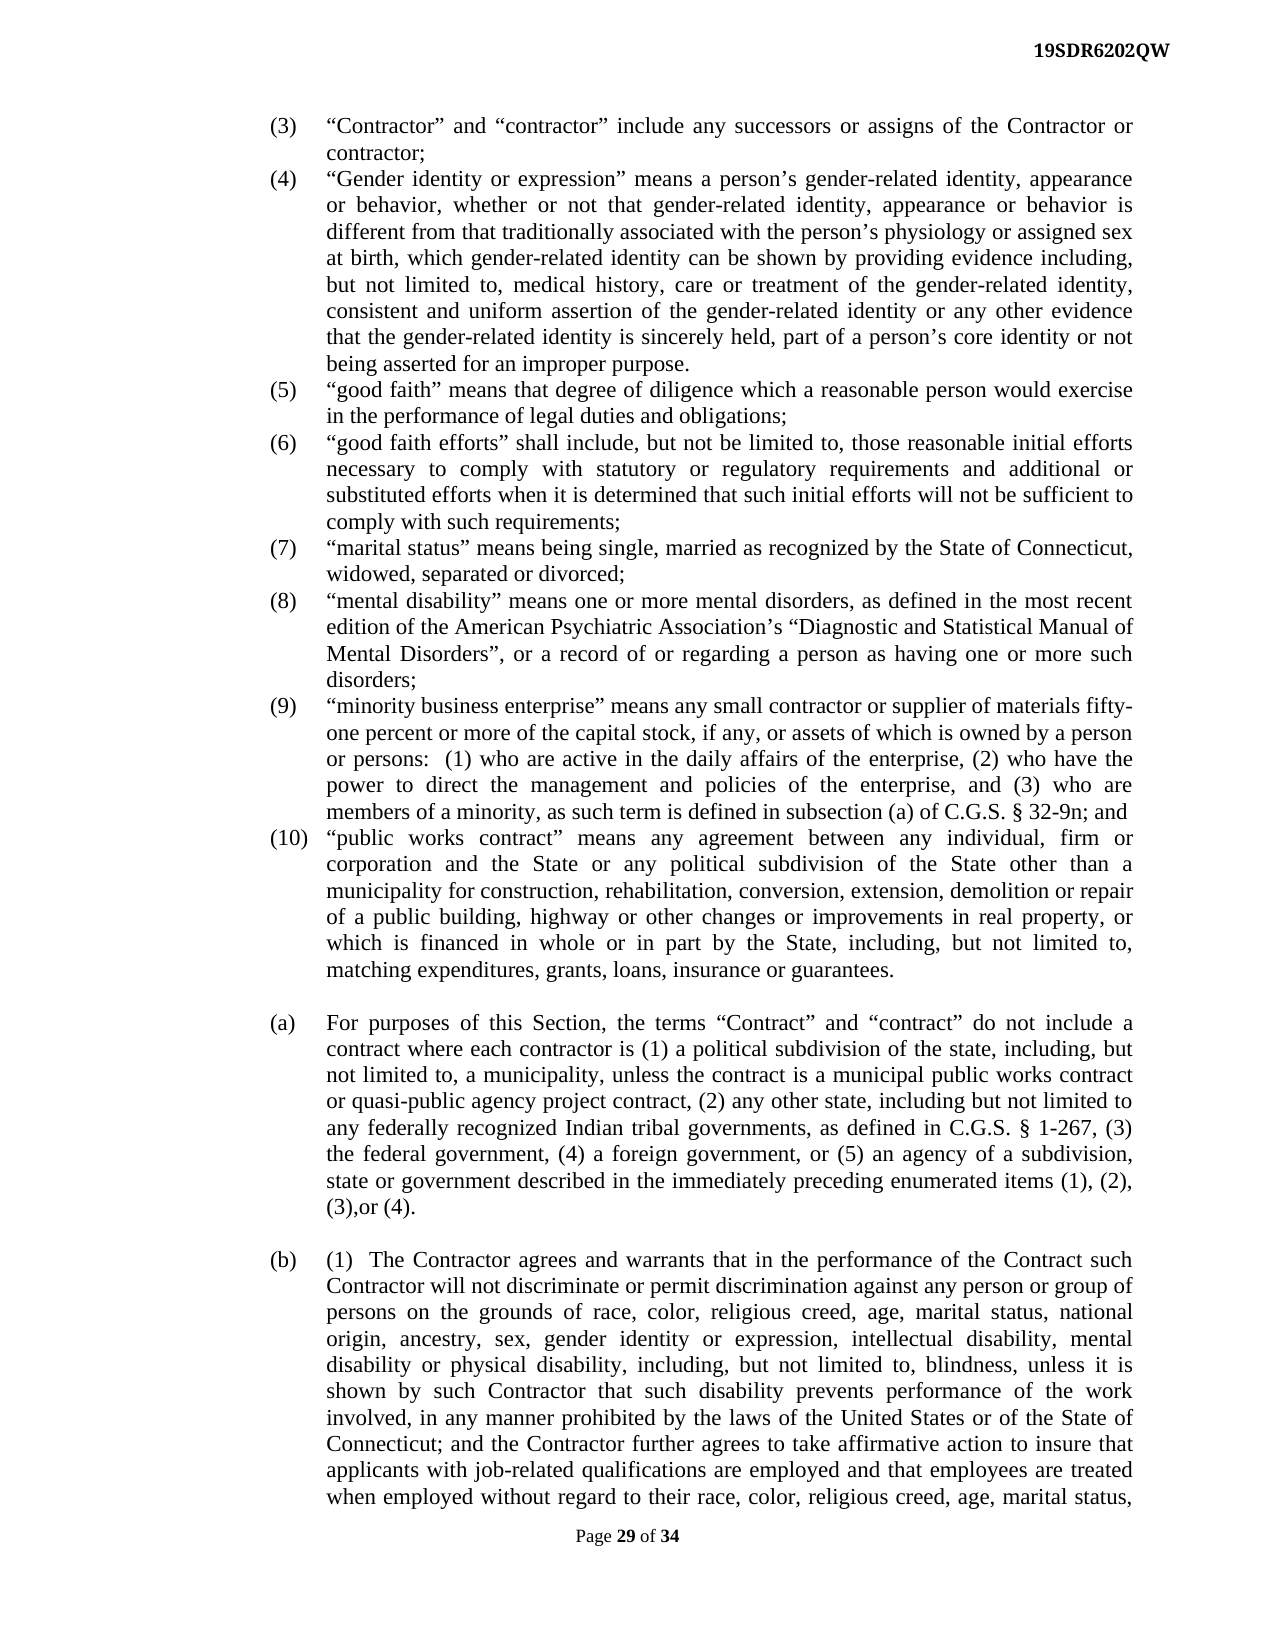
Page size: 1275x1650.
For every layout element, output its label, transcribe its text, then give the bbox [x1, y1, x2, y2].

text (10) “public works contract” means any agreement between any individual, firm or corporation and the State or any political subdivision of the State other than a municipality for construction, rehabilitation, conversion, extension, demolition or repair of a public building, highway or other changes or improvements in real property, or which is financed in whole or in part by the State, including, but not limited to, matching expenditures, grants, loans, insurance or guarantees. [270, 824, 1134, 982]
text (7) “marital status” means being single, married as recognized by the State of Connecticut, widowed, separated or divorced; [270, 534, 1134, 587]
text (3) “Contractor” and “contractor” include any successors or assigns of the Contractor or contractor; [270, 112, 1134, 165]
text (4) “Gender identity or expression” means a person’s gender-related identity, appearance or behavior, whether or not that gender-related identity, appearance or behavior is different from that traditionally associated with the person’s physiology or assigned sex at birth, which gender-related identity can be shown by providing evidence including, but not limited to, medical history, care or treatment of the gender-related identity, consistent and uniform assertion of the gender-related identity or any other evidence that the gender-related identity is sincerely held, part of a person’s core identity or not being asserted for an improper purpose. [270, 165, 1134, 376]
text (6) “good faith efforts” shall include, but not be limited to, those reasonable initial efforts necessary to comply with statutory or regulatory requirements and additional or substituted efforts when it is determined that such initial efforts will not be sufficient to comply with such requirements; [270, 429, 1134, 534]
text (5) “good faith” means that degree of diligence which a reasonable person would exercise in the performance of legal duties and obligations; [270, 376, 1134, 429]
text (8) “mental disability” means one or more mental disorders, as defined in the most recent edition of the American Psychiatric Association’s “Diagnostic and Statistical Manual of Mental Disorders”, or a record of or regarding a person as having one or more such disorders; [270, 587, 1134, 692]
text (9) “minority business enterprise” means any small contractor or supplier of materials fifty-one percent or more of the capital stock, if any, or assets of which is owned by a person or persons: (1) who are active in the daily affairs of the enterprise, (2) who have the power to direct the management and policies of the enterprise, and (3) who are members of a minority, as such term is defined in subsection (a) of C.G.S. § 32-9n; and [270, 692, 1134, 824]
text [270, 1246, 1134, 1509]
text (a) For purposes of this Section, the terms “Contract” and “contract” do not include a contract where each contractor is (1) a political subdivision of the state, including, but not limited to, a municipality, unless the contract is a municipal public works contract or quasi-public agency project contract, (2) any other state, including but not limited to any federally recognized Indian tribal governments, as defined in C.G.S. § 1-267, (3) the federal government, (4) a foreign government, or (5) an agency of a subdivision, state or government described in the immediately preceding enumerated items (1), (2), (3),or (4). [270, 1008, 1134, 1219]
